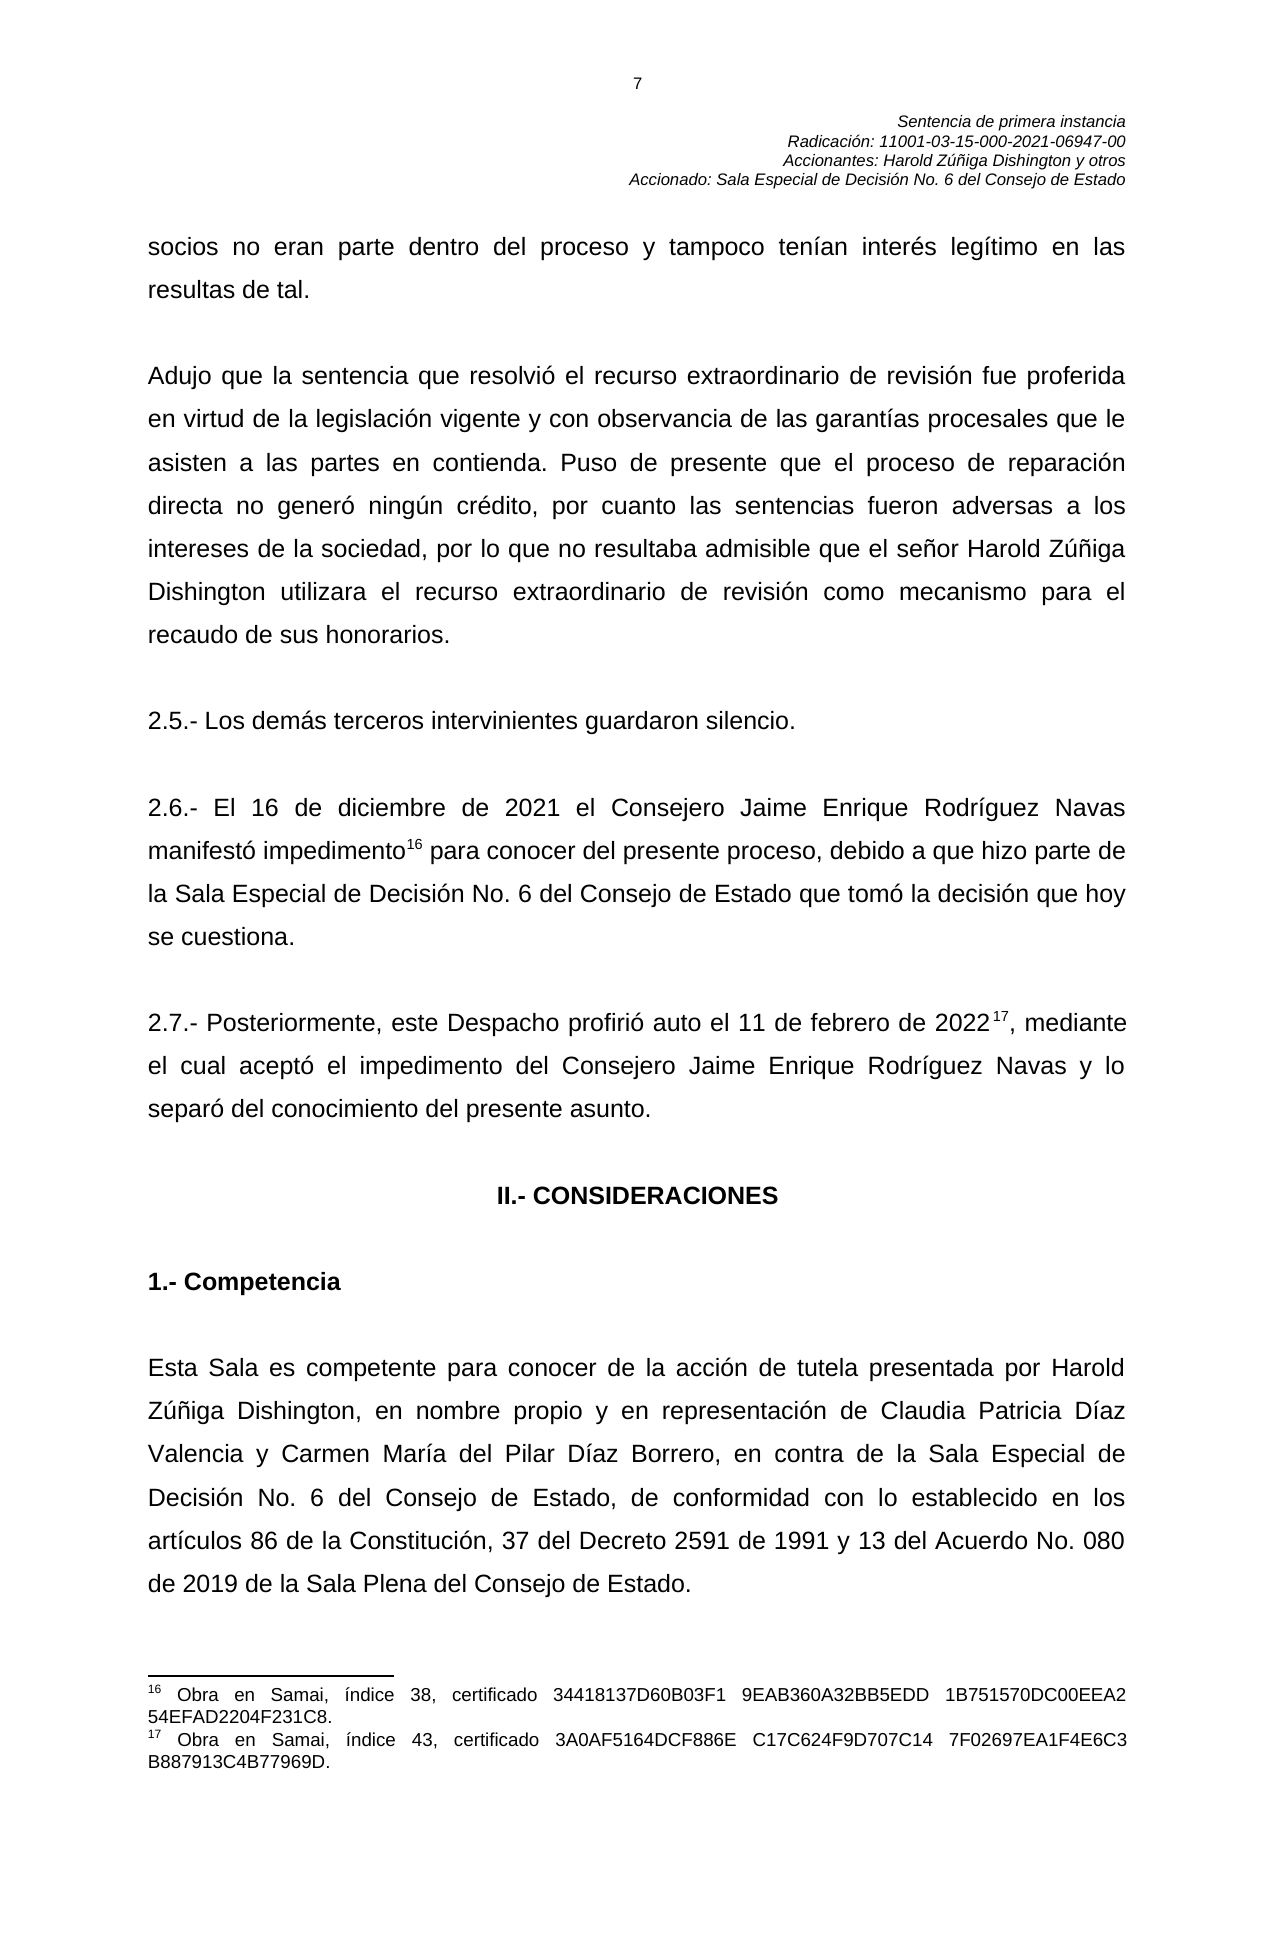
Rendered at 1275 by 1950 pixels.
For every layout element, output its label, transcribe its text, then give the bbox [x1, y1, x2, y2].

text 2.7.- Posteriormente, este Despacho profirió auto el 11 de febrero de 2022, mediante el cual aceptó el impedimento del Consejero Jaime Enrique Rodríguez Navas y lo separó del conocimiento del presente asunto. [148, 1008, 1127, 1123]
text 1.- Competencia [148, 1267, 1127, 1296]
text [148, 232, 1127, 304]
text Adujo que la sentencia que resolvió el recurso extraordinario de revisión fue proferida en virtud de la legislación vigente y con observancia de las garantías procesales que le asisten a las partes en contienda. Puso de presente que el proceso de reparación directa no generó ningún crédito, por cuanto las sentencias fueron adversas a los intereses de la sociedad, por lo que no resultaba admisible que el señor Harold Zúñiga Dishington utilizara el recurso extraordinario de revisión como mecanismo para el recaudo de sus honorarios. [148, 361, 1127, 649]
text 2.6.- El 16 de diciembre de 2021 el Consejero Jaime Enrique Rodríguez Navas manifestó impedimento para conocer del presente proceso, debido a que hizo parte de la Sala Especial de Decisión No. 6 del Consejo de Estado que tomó la decisión que hoy se cuestiona. [148, 793, 1127, 951]
text Esta Sala es competente para conocer de la acción de tutela presentada por Harold Zúñiga Dishington, en nombre propio y en representación de Claudia Patricia Díaz Valencia y Carmen María del Pilar Díaz Borrero, en contra de la Sala Especial de Decisión No. 6 del Consejo de Estado, de conformidad con lo establecido en los artículos 86 de la Constitución, 37 del Decreto 2591 de 1991 y 13 del Acuerdo No. 080 de 2019 de la Sala Plena del Consejo de Estado. [148, 1353, 1127, 1598]
text II.- CONSIDERACIONES [148, 1181, 1127, 1209]
text 2.5.- Los demás terceros intervinientes guardaron silencio. [148, 706, 1127, 735]
